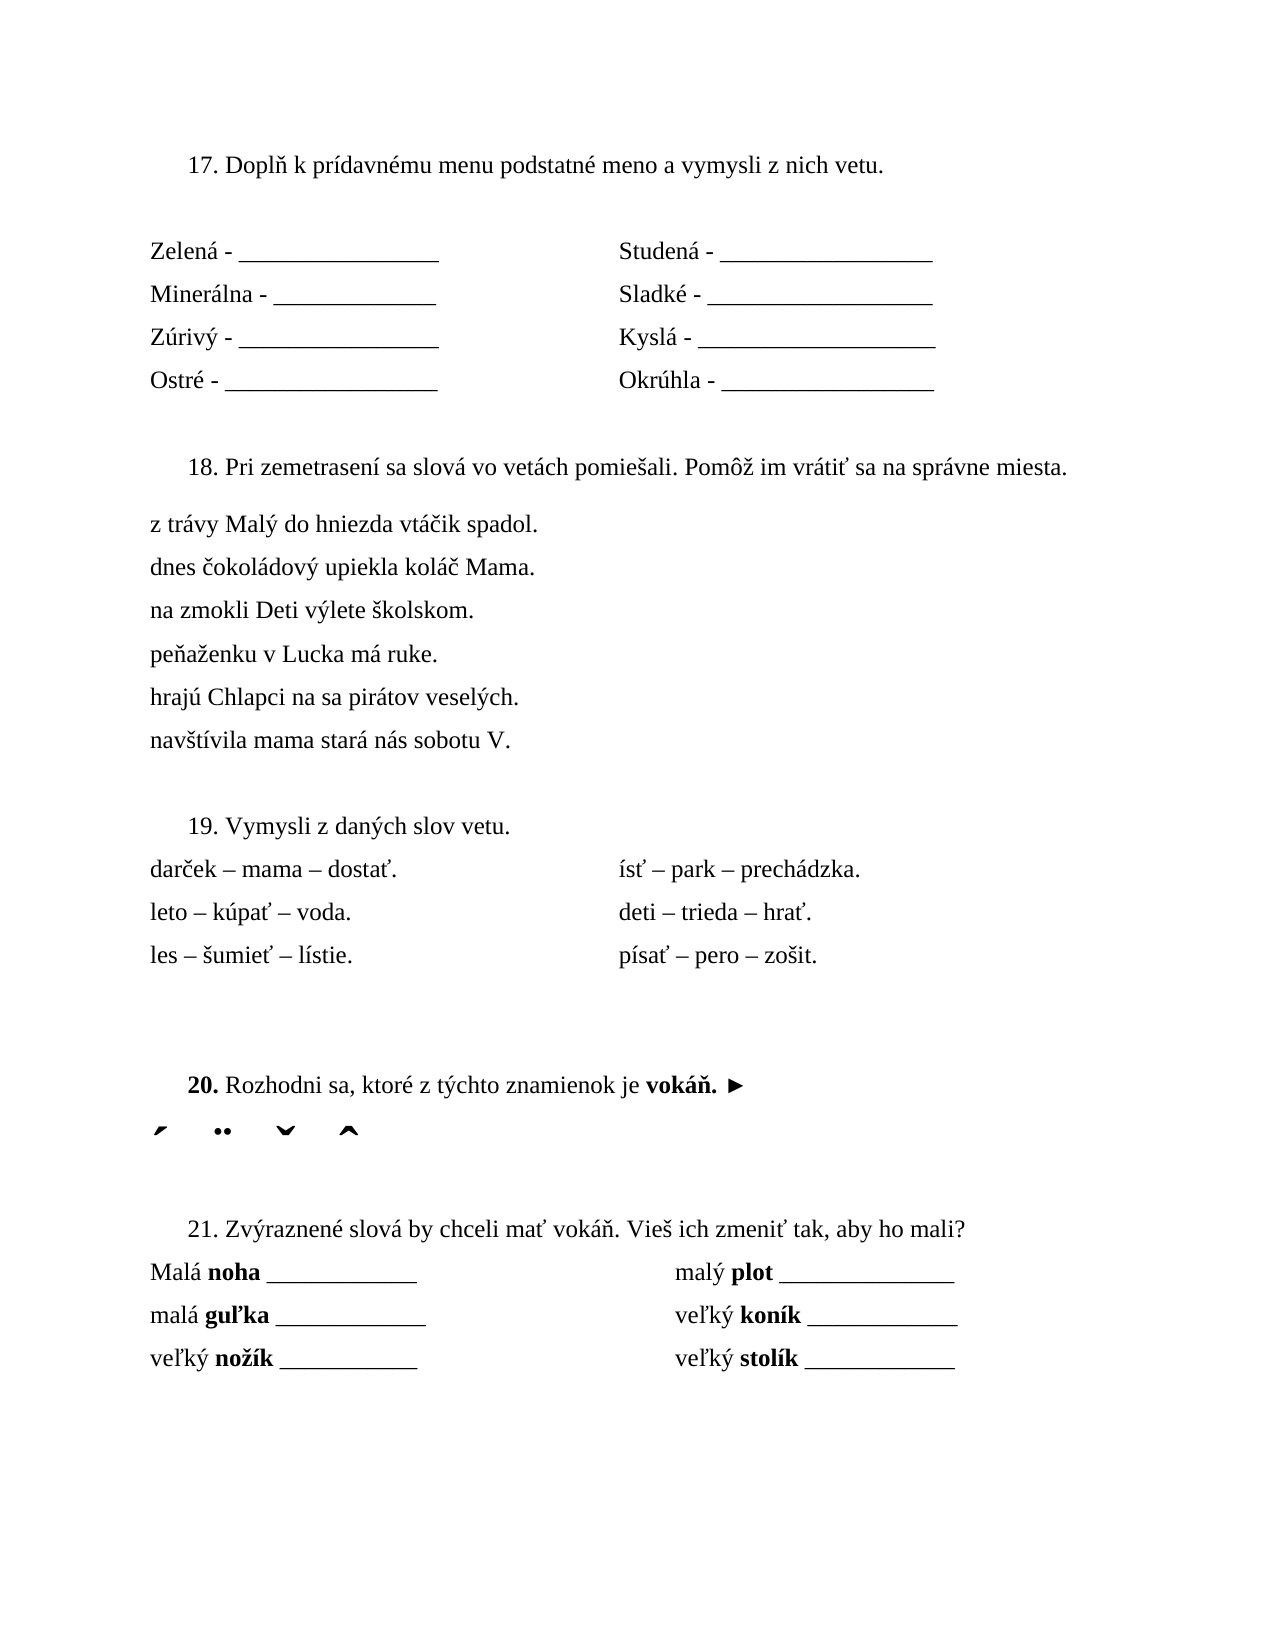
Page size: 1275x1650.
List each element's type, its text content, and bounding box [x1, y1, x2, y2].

text navštívila mama stará nás sobotu V. [150, 725, 1125, 754]
text leto – kúpať – voda. deti – trieda – hrať. [150, 897, 1125, 926]
text malá guľka ____________ veľký koník ____________ [150, 1300, 1125, 1329]
text Minerálna - _____________ Sladké - __________________ [150, 279, 1125, 308]
text peňaženku v Lucka má ruke. [150, 639, 1125, 667]
list Pri zemetrasení sa slová vo vetách pomiešali. Pomôž im vrátiť sa na správne miesta. [187, 452, 1125, 481]
text ´ ¨ ˇ ˆ [150, 1113, 1125, 1180]
text dnes čokoládový upiekla koláč Mama. [150, 552, 1125, 581]
text les – šumieť – lístie. písať – pero – zošit. [150, 941, 1125, 969]
list Vymysli z daných slov vetu. [187, 811, 1125, 840]
list Zvýraznené slová by chceli mať vokáň. Vieš ich zmeniť tak, aby ho mali? [187, 1214, 1125, 1242]
text Malá noha ____________ malý plot ______________ [150, 1257, 1125, 1286]
text na zmokli Deti výlete školskom. [150, 596, 1125, 624]
list Doplň k prídavnému menu podstatné meno a vymysli z nich vetu. [187, 150, 1125, 179]
text Zelená - ________________ Studená - _________________ [150, 236, 1125, 265]
list Rozhodni sa, ktoré z týchto znamienok je vokáň. ► [187, 1070, 1125, 1099]
text darček – mama – dostať. ísť – park – prechádzka. [150, 854, 1125, 883]
text Zúrivý - ________________ Kyslá - ___________________ [150, 322, 1125, 351]
text hrajú Chlapci na sa pirátov veselých. [150, 682, 1125, 711]
text Ostré - _________________ Okrúhla - _________________ [150, 366, 1125, 394]
text veľký nožík ___________ veľký stolík ____________ [150, 1343, 1125, 1372]
text z trávy Malý do hniezda vtáčik spadol. [150, 509, 1125, 538]
